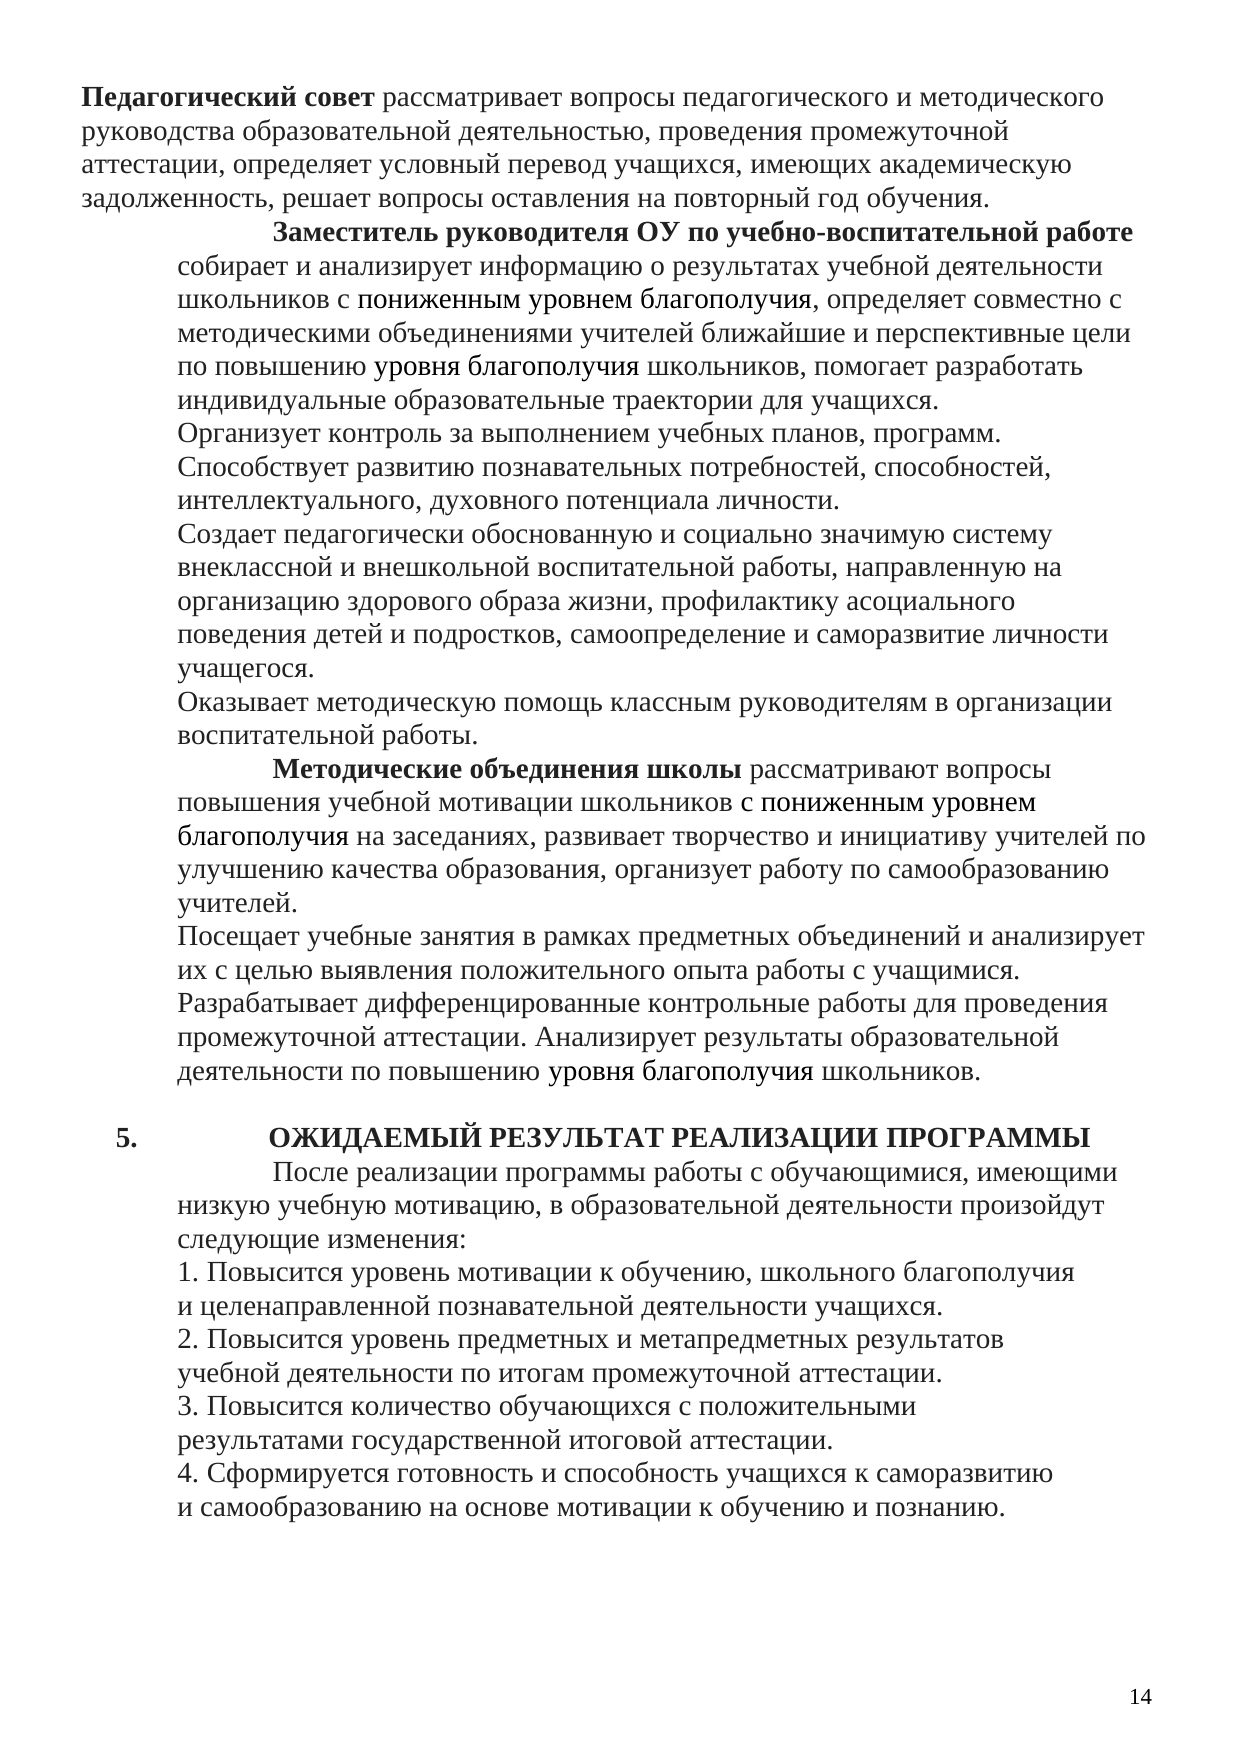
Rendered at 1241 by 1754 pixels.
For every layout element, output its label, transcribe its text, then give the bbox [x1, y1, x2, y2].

text Создает педагогически обоснованную и социально значимую систему внеклассной и внешкольной воспитательной работы, направленную на организацию здорового образа жизни, профилактику асоциального поведения детей и подростков, самоопределение и саморазвитие личности учащегося. [177, 516, 1122, 684]
text Заместитель руководителя ОУ по учебно-воспитательной работе собирает и анализирует информацию о результатах учебной деятельности школьников с пониженным уровнем благополучия, определяет совместно с методическими объединениями учителей ближайшие и перспективные цели по повышению уровня благополучия школьников, помогает разработать индивидуальные образовательные траектории для учащихся. [177, 214, 1136, 415]
text Организует контроль за выполнением учебных планов, программ. Способствует развитию познавательных потребностей, способностей, интеллектуального, духовного потенциала личности. [177, 415, 1153, 516]
text Оказывает методическую помощь классным руководителям в организации воспитательной работы. [177, 684, 1153, 751]
text Разрабатывает дифференцированные контрольные работы для проведения промежуточной аттестации. Анализирует результаты образовательной деятельности по повышению уровня благополучия школьников. [177, 986, 1153, 1086]
text Посещает учебные занятия в рамках предметных объединений и анализирует их с целью выявления положительного опыта работы с учащимися. [177, 918, 1153, 986]
list Повысится уровень мотивации к обучению, школьного благополучия и целенаправленной познавательной деятельности учащихся. [177, 1254, 1098, 1321]
list Повысится количество обучающихся с положительными результатами государственной итоговой аттестации. [177, 1388, 1089, 1456]
list Повысится уровень предметных и метапредметных результатов учебной деятельности по итогам промежуточной аттестации. [177, 1321, 1113, 1388]
text благополучия на заседаниях, развивает творчество и инициативу учителей по улучшению качества образования, организует работу по самообразованию учителей. [177, 818, 1153, 918]
list Сформируется готовность и способность учащихся к саморазвитию и самообразованию на основе мотивации к обучению и познанию. [177, 1456, 1074, 1523]
list ОЖИДАЕМЫЙ РЕЗУЛЬТАТ РЕАЛИЗАЦИИ ПРОГРАММЫ [116, 1121, 1213, 1154]
text Педагогический совет рассматривает вопросы педагогического и методического руководства образовательной деятельностью, проведения промежуточной аттестации, определяет условный перевод учащихся, имеющих академическую задолженность, решает вопросы оставления на повторный год обучения. [81, 79, 1153, 213]
text После реализации программы работы с обучающимися, имеющими низкую учебную мотивацию, в образовательной деятельности произойдут следующие изменения: [177, 1154, 1153, 1254]
text Методические объединения школы рассматривают вопросы повышения учебной мотивации школьников с пониженным уровнем [177, 751, 1053, 818]
